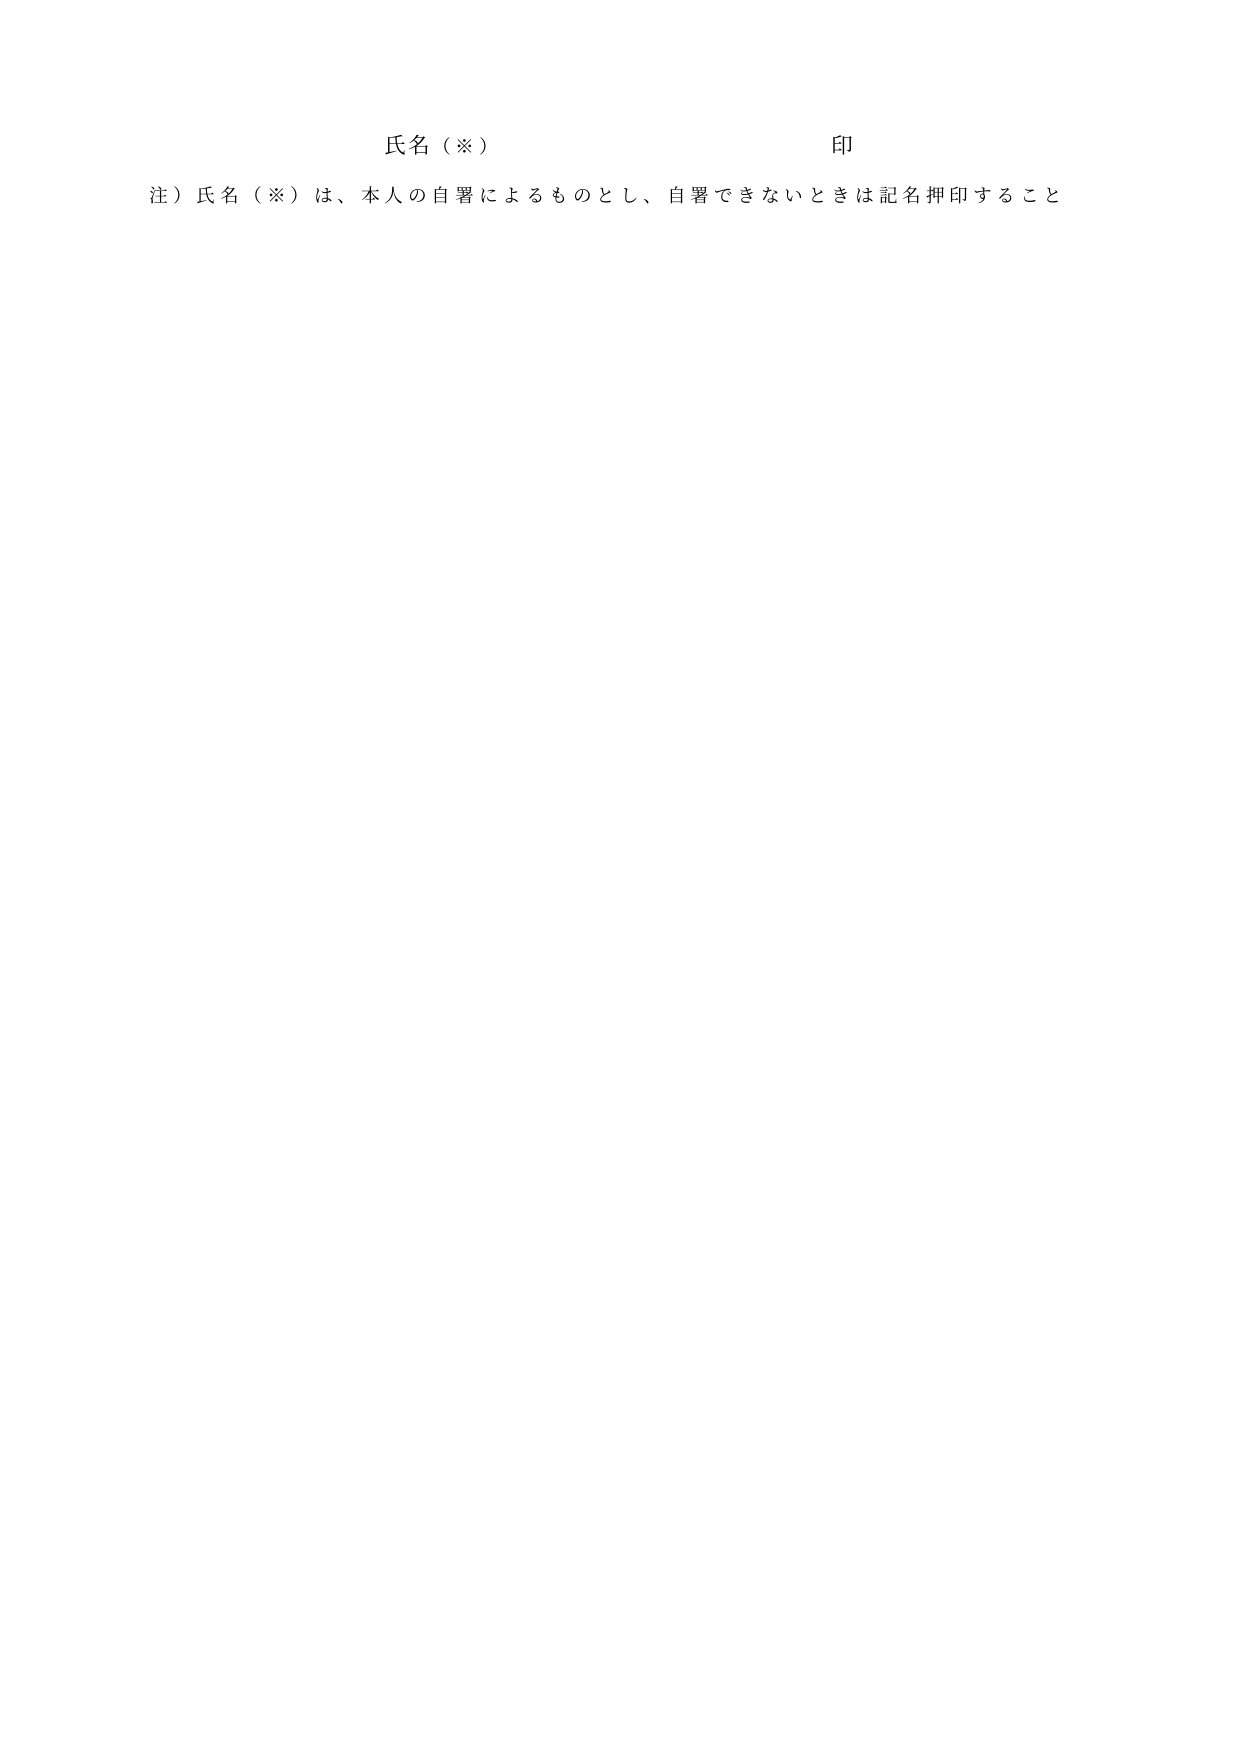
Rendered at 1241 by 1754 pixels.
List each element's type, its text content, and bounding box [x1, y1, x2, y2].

text 氏名（※） 印 [149, 126, 1091, 161]
text 注）氏名（※）は、本人の自署によるものとし、自署できないときは記名押印すること [149, 177, 1091, 212]
